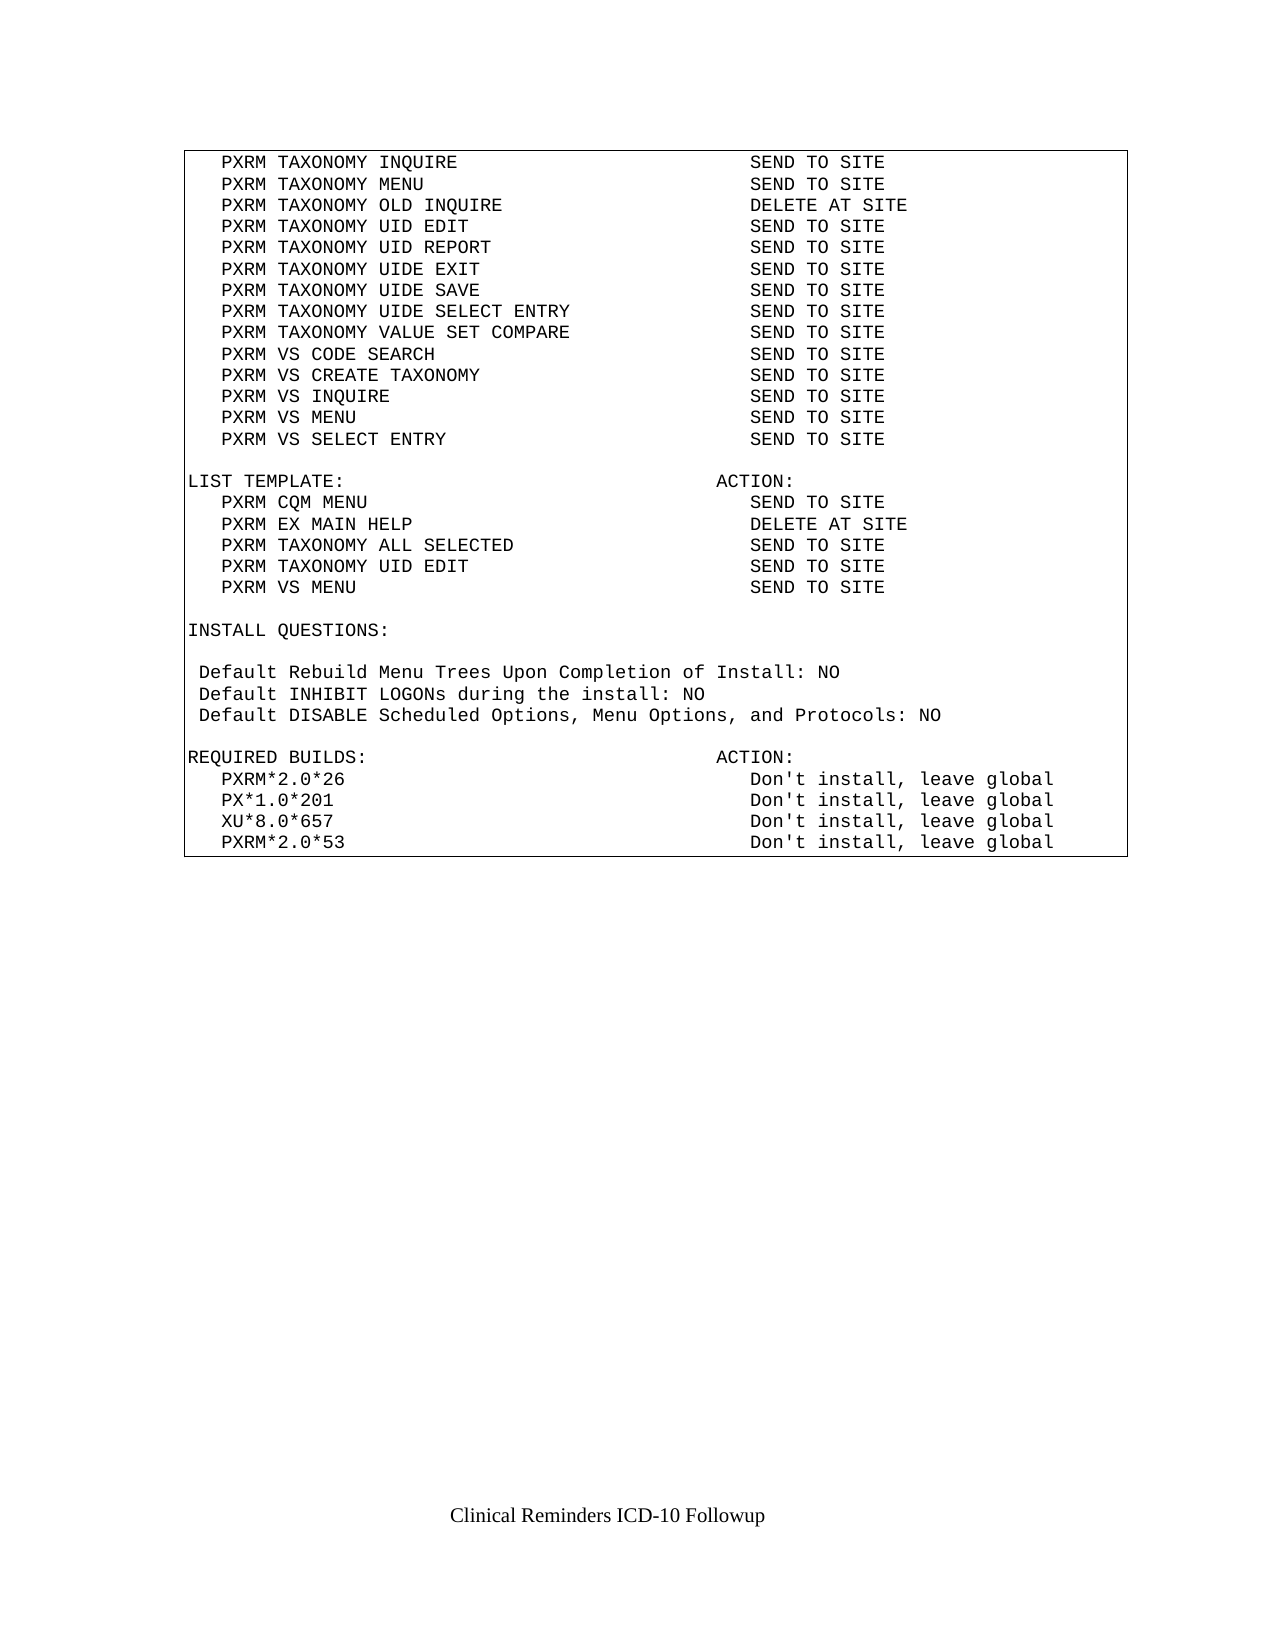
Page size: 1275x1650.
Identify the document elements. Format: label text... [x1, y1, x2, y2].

text PXRM*2.0*53 Don't install, leave global [185, 830, 1127, 856]
text PXRM VS INQUIRE SEND TO SITE [185, 384, 1127, 405]
text PXRM TAXONOMY UID EDIT SEND TO SITE [185, 554, 1127, 575]
text PXRM TAXONOMY INQUIRE SEND TO SITE [185, 151, 1127, 171]
text PXRM TAXONOMY UIDE SELECT ENTRY SEND TO SITE [185, 299, 1127, 320]
text INSTALL QUESTIONS: [185, 617, 1127, 642]
text PXRM VS CODE SEARCH SEND TO SITE [185, 341, 1127, 362]
text Default Rebuild Menu Trees Upon Completion of Install: NO [185, 660, 1127, 681]
text PXRM VS MENU SEND TO SITE [185, 575, 1127, 599]
text PXRM TAXONOMY UIDE EXIT SEND TO SITE [185, 256, 1127, 277]
text PXRM TAXONOMY VALUE SET COMPARE SEND TO SITE [185, 320, 1127, 341]
text PXRM EX MAIN HELP DELETE AT SITE [185, 511, 1127, 532]
text PXRM TAXONOMY UID EDIT SEND TO SITE [185, 214, 1127, 235]
text REQUIRED BUILDS: ACTION: [185, 745, 1127, 766]
text PXRM TAXONOMY MENU SEND TO SITE [185, 171, 1127, 192]
text PXRM TAXONOMY ALL SELECTED SEND TO SITE [185, 532, 1127, 554]
text PXRM TAXONOMY UIDE SAVE SEND TO SITE [185, 277, 1127, 299]
text PXRM*2.0*26 Don't install, leave global [185, 766, 1127, 787]
text PXRM CQM MENU SEND TO SITE [185, 490, 1127, 511]
text PXRM VS MENU SEND TO SITE [185, 405, 1127, 426]
text PXRM TAXONOMY OLD INQUIRE DELETE AT SITE [185, 192, 1127, 214]
text PX*1.0*201 Don't install, leave global [185, 787, 1127, 809]
text PXRM VS SELECT ENTRY SEND TO SITE [185, 426, 1127, 451]
text LIST TEMPLATE: ACTION: [185, 469, 1127, 490]
text Default INHIBIT LOGONs during the install: NO [185, 681, 1127, 702]
text PXRM VS CREATE TAXONOMY SEND TO SITE [185, 362, 1127, 384]
text PXRM TAXONOMY UID REPORT SEND TO SITE [185, 235, 1127, 256]
text Default DISABLE Scheduled Options, Menu Options, and Protocols: NO [185, 702, 1127, 727]
text XU*8.0*657 Don't install, leave global [185, 809, 1127, 830]
